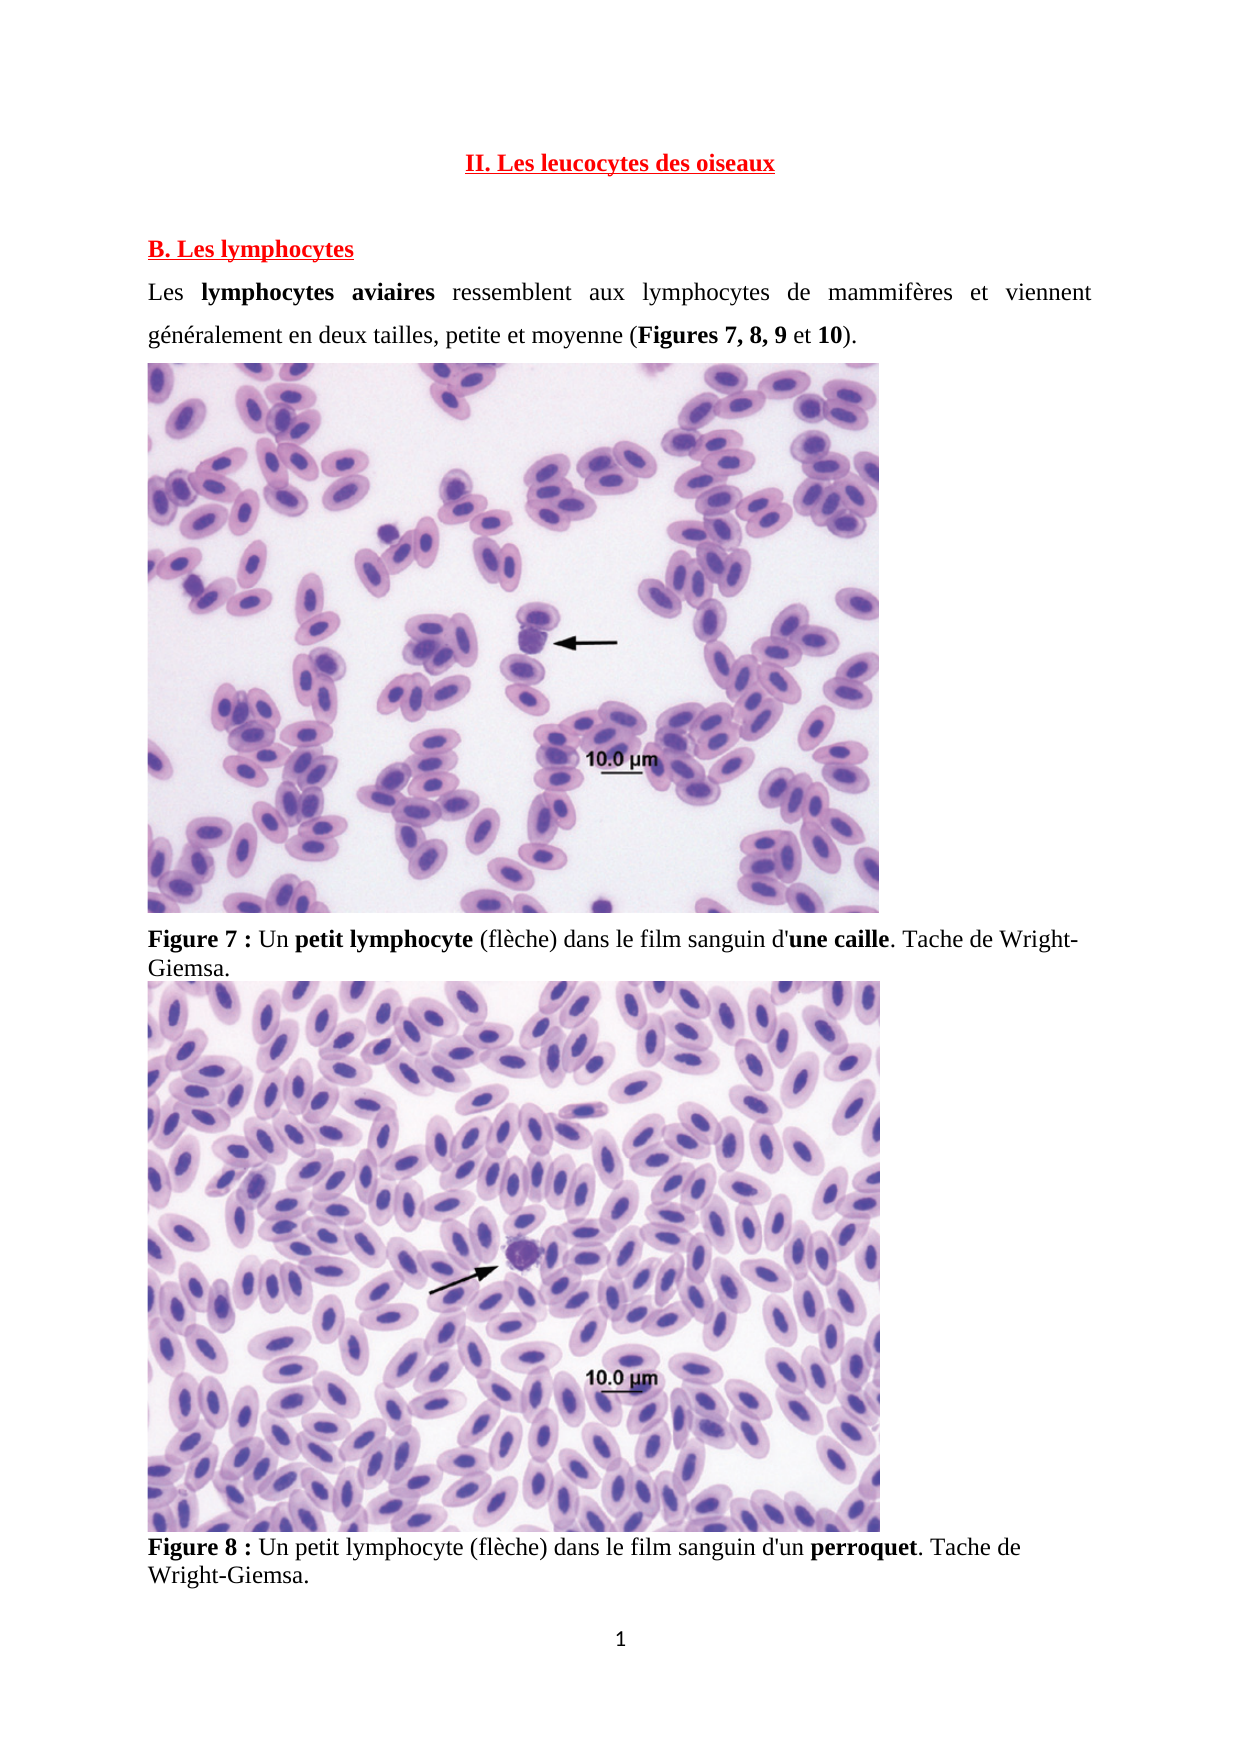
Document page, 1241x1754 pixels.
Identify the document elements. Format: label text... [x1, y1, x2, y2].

text B. Les lymphocytes [148, 234, 1093, 263]
text Figure 8 : Un petit lymphocyte (flèche) dans le film sanguin d'un perroquet. Tache de Wright-Giemsa. [148, 1532, 1093, 1589]
text Les lymphocytes aviaires ressemblent aux lymphocytes de mammifères et viennent généralement en deux tailles, petite et moyenne (Figures 7, 8, 9 et 10). [148, 277, 1093, 349]
text Figure 7 : Un petit lymphocyte (flèche) dans le film sanguin d'une caille. Tache de Wright-Giemsa. [148, 924, 1093, 982]
text II. Les leucocytes des oiseaux [148, 148, 1093, 176]
